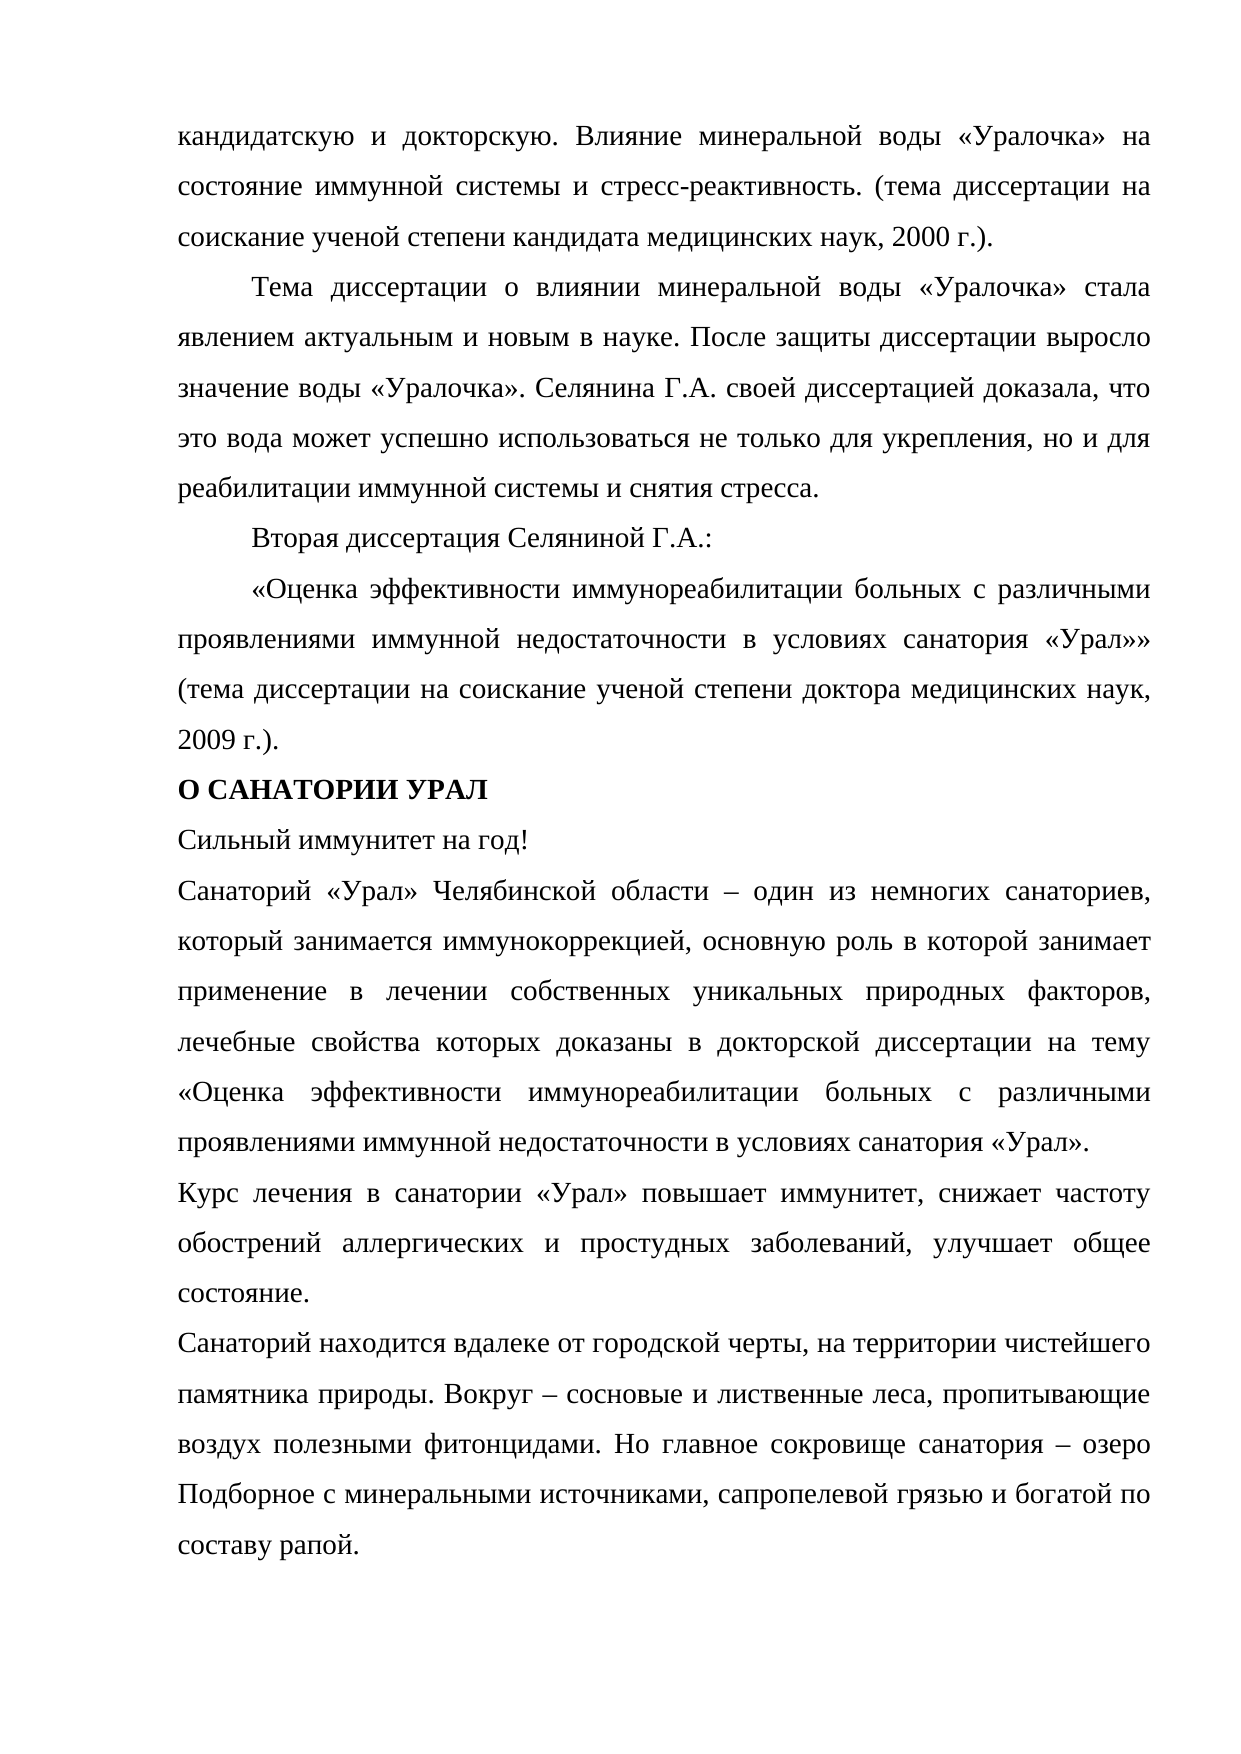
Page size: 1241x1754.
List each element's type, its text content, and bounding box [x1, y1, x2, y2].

text Курс лечения в санатории «Урал» повышает иммунитет, снижает частоту обострений аллергических и простудных заболеваний, улучшает общее состояние. [177, 1175, 1152, 1309]
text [177, 118, 1152, 252]
text «Оценка эффективности иммунореабилитации больных с различными проявлениями иммунной недостаточности в условиях санатория «Урал»» (тема диссертации на соискание ученой степени доктора медицинских наук, 2009 г.). [177, 571, 1152, 755]
text Сильный иммунитет на год! [177, 822, 1152, 856]
text О САНАТОРИИ УРАЛ [177, 772, 1152, 806]
text Санаторий находится вдалеке от городской черты, на территории чистейшего памятника природы. Вокруг – сосновые и лиственные леса, пропитывающие воздух полезными фитонцидами. Но главное сокровище санатория – озеро Подборное с минеральными источниками, сапропелевой грязью и богатой по составу рапой. [177, 1326, 1152, 1560]
text Санаторий «Урал» Челябинской области – один из немногих санаториев, который занимается иммунокоррекцией, основную роль в которой занимает применение в лечении собственных уникальных природных факторов, лечебные свойства которых доказаны в докторской диссертации на тему «Оценка эффективности иммунореабилитации больных с различными проявлениями иммунной недостаточности в условиях санатория «Урал». [177, 873, 1152, 1158]
text Вторая диссертация Селяниной Г.А.: [177, 521, 1152, 554]
text Тема диссертации о влиянии минеральной воды «Уралочка» стала явлением актуальным и новым в науке. После защиты диссертации выросло значение воды «Уралочка». Селянина Г.А. своей диссертацией доказала, что это вода может успешно использоваться не только для укрепления, но и для реабилитации иммунной системы и снятия стресса. [177, 269, 1152, 504]
